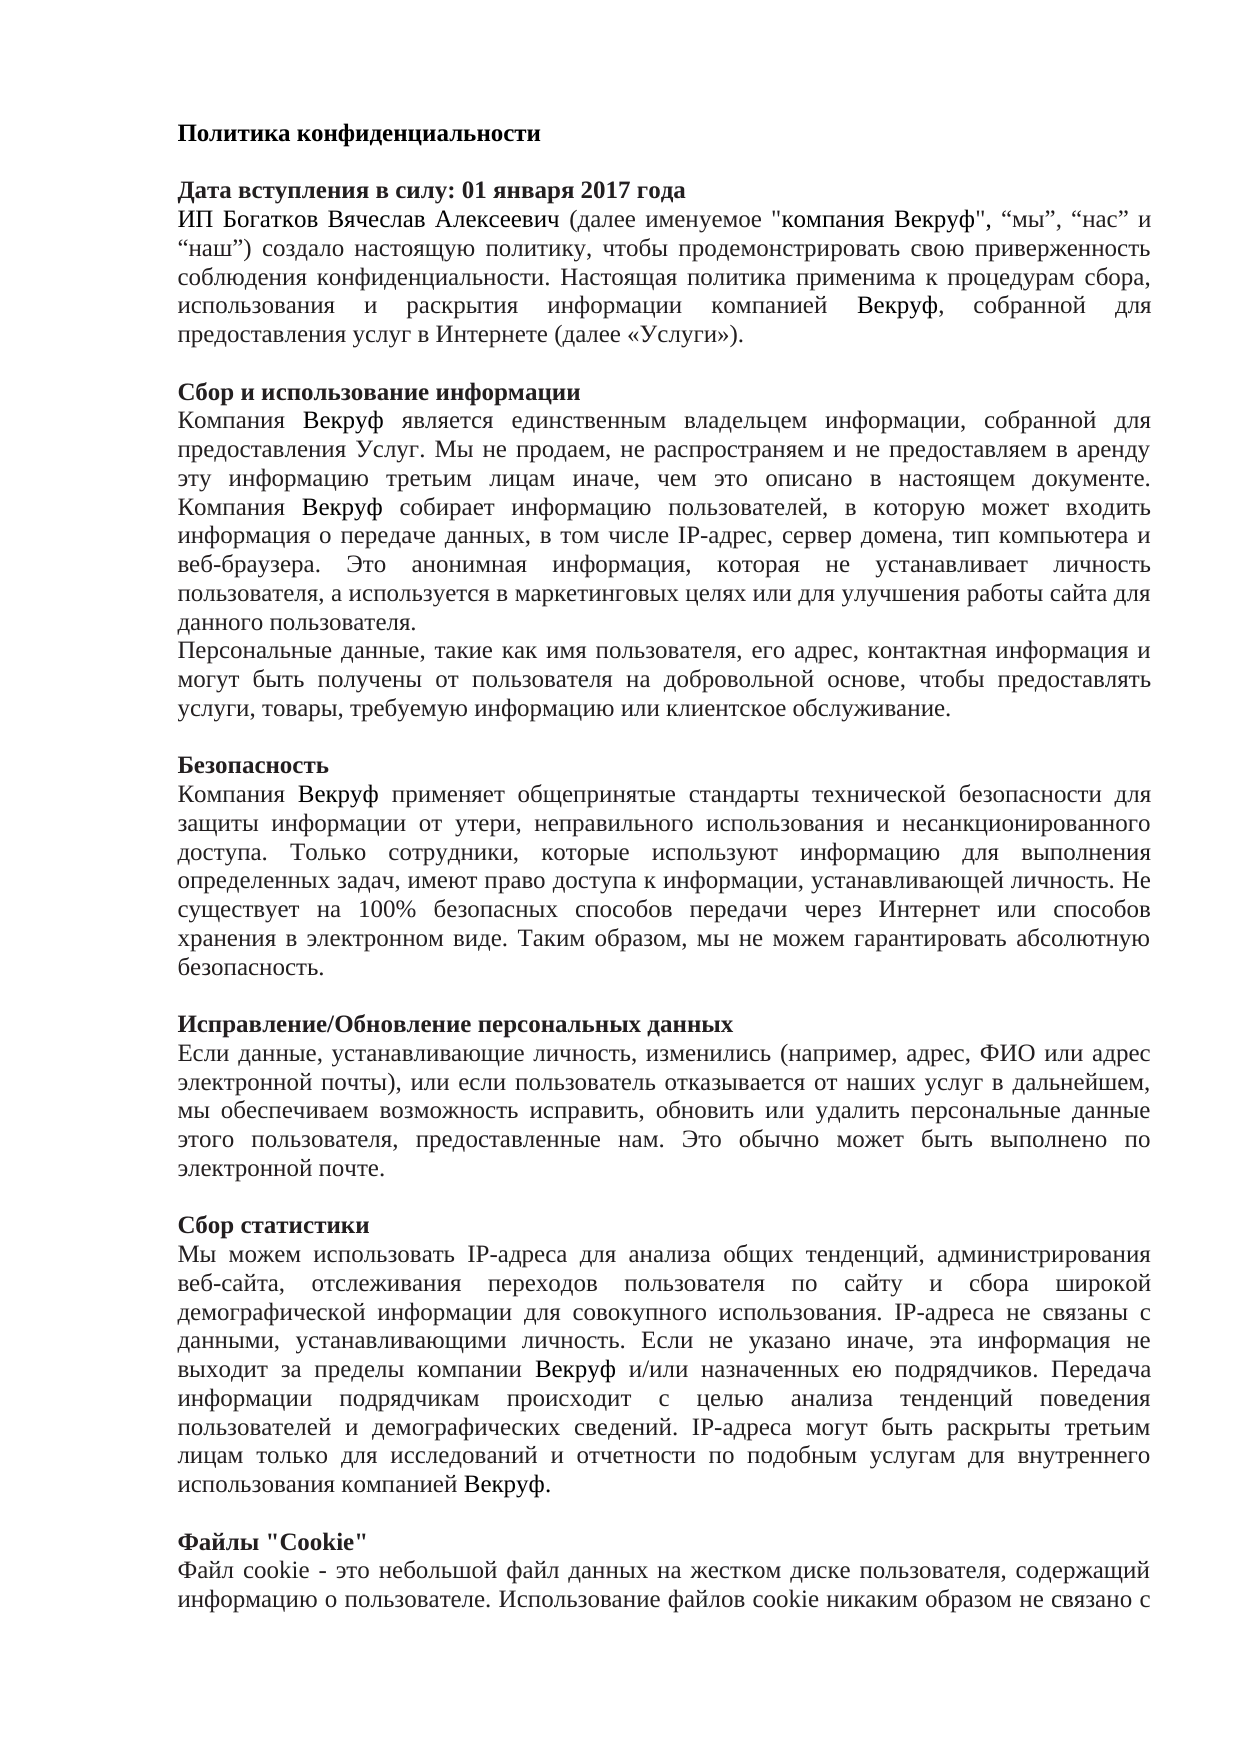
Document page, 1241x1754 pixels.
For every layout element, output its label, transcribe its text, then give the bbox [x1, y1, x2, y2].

text Если данные, устанавливающие личность, изменились (например, адрес, ФИО или адрес электронной почты), или если пользователь отказывается от наших услуг в дальнейшем, мы обеспечиваем возможность исправить, обновить или удалить персональные данные этого пользователя, предоставленные нам. Это обычно может быть выполнено по электронной почте. [177, 1038, 1152, 1182]
text Сбор и использование информации [177, 377, 1152, 406]
text Исправление/Обновление персональных данных [177, 1009, 1152, 1038]
text Компания Векруф является единственным владельцем информации, собранной для предоставления Услуг. Мы не продаем, не распространяем и не предоставляем в аренду эту информацию третьим лицам иначе, чем это описано в настоящем документе. Компания Векруф собирает информацию пользователей, в которую может входить информация о передаче данных, в том числе IP-адрес, сервер домена, тип компьютера и веб-браузера. Это анонимная информация, которая не устанавливает личность пользователя, а используется в маркетинговых целях или для улучшения работы сайта для данного пользователя. [177, 406, 1152, 636]
text Сбор статистики [177, 1211, 1152, 1239]
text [177, 1556, 1152, 1613]
text Персональные данные, такие как имя пользователя, его адрес, контактная информация и могут быть получены от пользователя на добровольной основе, чтобы предоставлять услуги, товары, требуемую информацию или клиентское обслуживание. [177, 636, 1152, 722]
text Файлы "Cookie" [177, 1527, 1152, 1556]
text ИП Богатков Вячеслав Алексеевич (далее именуемое "компания Векруф", “мы”, “нас” и “наш”) создало настоящую политику, чтобы продемонстрировать свою приверженность соблюдения конфиденциальности. Настоящая политика применима к процедурам сбора, использования и раскрытия информации компанией Векруф, собранной для предоставления услуг в Интернете (далее «Услуги»). [177, 204, 1152, 348]
text Безопасность Компания Векруф применяет общепринятые стандарты технической безопасности для защиты информации от утери, неправильного использования и несанкционированного доступа. Только сотрудники, которые используют информацию для выполнения определенных задач, имеют право доступа к информации, устанавливающей личность. Не существует на 100% безопасных способов передачи через Интернет или способов хранения в электронном виде. Таким образом, мы не можем гарантировать абсолютную безопасность. [177, 751, 1152, 981]
text Политика конфиденциальности [177, 118, 1152, 147]
text Дата вступления в силу: 01 января 2017 года [177, 176, 1152, 204]
text Мы можем использовать IP-адреса для анализа общих тенденций, администрирования веб-сайта, отслеживания переходов пользователя по сайту и сбора широкой демографической информации для совокупного использования. IP-адреса не связаны с данными, устанавливающими личность. Если не указано иначе, эта информация не выходит за пределы компании Векруф и/или назначенных ею подрядчиков. Передача информации подрядчикам происходит с целью анализа тенденций поведения пользователей и демографических сведений. IP-адреса могут быть раскрыты третьим лицам только для исследований и отчетности по подобным услугам для внутреннего использования компанией Векруф. [177, 1239, 1152, 1498]
